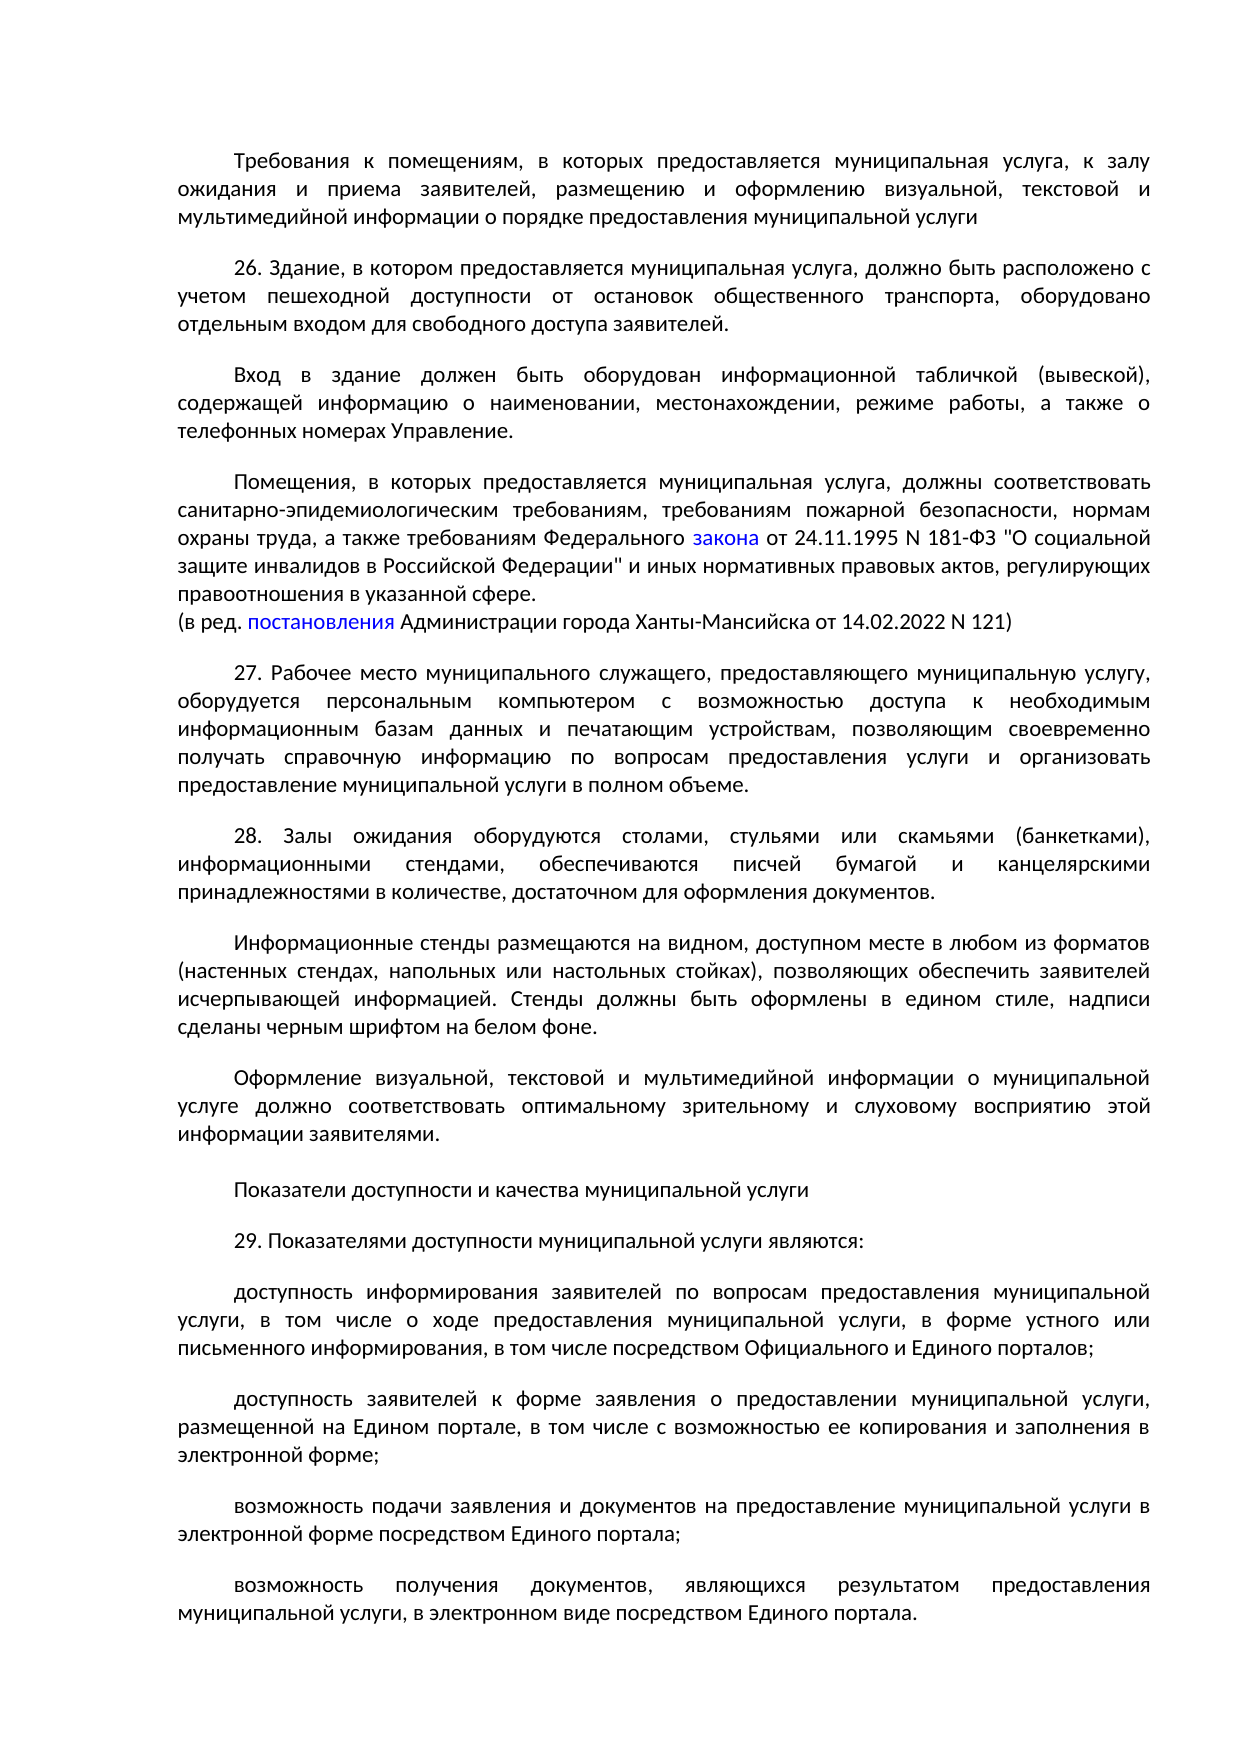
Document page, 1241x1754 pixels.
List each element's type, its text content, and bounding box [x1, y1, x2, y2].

text Информационные стенды размещаются на видном, доступном месте в любом из форматов (настенных стендах, напольных или настольных стойках), позволяющих обеспечить заявителей исчерпывающей информацией. Стенды должны быть оформлены в едином стиле, надписи сделаны черным шрифтом на белом фоне. [177, 928, 1152, 1040]
text 28. Залы ожидания оборудуются столами, стульями или скамьями (банкетками), информационными стендами, обеспечиваются писчей бумагой и канцелярскими принадлежностями в количестве, достаточном для оформления документов. [177, 821, 1152, 905]
text Вход в здание должен быть оборудован информационной табличкой (вывеской), содержащей информацию о наименовании, местонахождении, режиме работы, а также о телефонных номерах Управление. [177, 360, 1152, 444]
text 27. Рабочее место муниципального служащего, предоставляющего муниципальную услугу, оборудуется персональным компьютером с возможностью доступа к необходимым информационным базам данных и печатающим устройствам, позволяющим своевременно получать справочную информацию по вопросам предоставления услуги и организовать предоставление муниципальной услуги в полном объеме. [177, 658, 1152, 798]
text Помещения, в которых предоставляется муниципальная услуга, должны соответствовать санитарно-эпидемиологическим требованиям, требованиям пожарной безопасности, нормам охраны труда, а также требованиям Федерального закона от 24.11.1995 N 181-ФЗ "О социальной защите инвалидов в Российской Федерации" и иных нормативных правовых актов, регулирующих правоотношения в указанной сфере. [177, 467, 1152, 607]
text 29. Показателями доступности муниципальной услуги являются: [177, 1226, 1152, 1254]
text доступность информирования заявителей по вопросам предоставления муниципальной услуги, в том числе о ходе предоставления муниципальной услуги, в форме устного или письменного информирования, в том числе посредством Официального и Единого порталов; [177, 1277, 1152, 1361]
text доступность заявителей к форме заявления о предоставлении муниципальной услуги, размещенной на Едином портале, в том числе с возможностью ее копирования и заполнения в электронной форме; [177, 1384, 1152, 1468]
text возможность получения документов, являющихся результатом предоставления муниципальной услуги, в электронном виде посредством Единого портала. [177, 1570, 1152, 1626]
text 26. Здание, в котором предоставляется муниципальная услуга, должно быть расположено с учетом пешеходной доступности от остановок общественного транспорта, оборудовано отдельным входом для свободного доступа заявителей. [177, 253, 1152, 337]
text Показатели доступности и качества муниципальной услуги [177, 1175, 1152, 1203]
text возможность подачи заявления и документов на предоставление муниципальной услуги в электронной форме посредством Единого портала; [177, 1491, 1152, 1547]
text Требования к помещениям, в которых предоставляется муниципальная услуга, к залу ожидания и приема заявителей, размещению и оформлению визуальной, текстовой и мультимедийной информации о порядке предоставления муниципальной услуги [177, 146, 1152, 230]
text Оформление визуальной, текстовой и мультимедийной информации о муниципальной услуге должно соответствовать оптимальному зрительному и слуховому восприятию этой информации заявителями. [177, 1063, 1152, 1147]
text (в ред. постановления Администрации города Ханты-Мансийска от 14.02.2022 N 121) [177, 607, 1152, 635]
